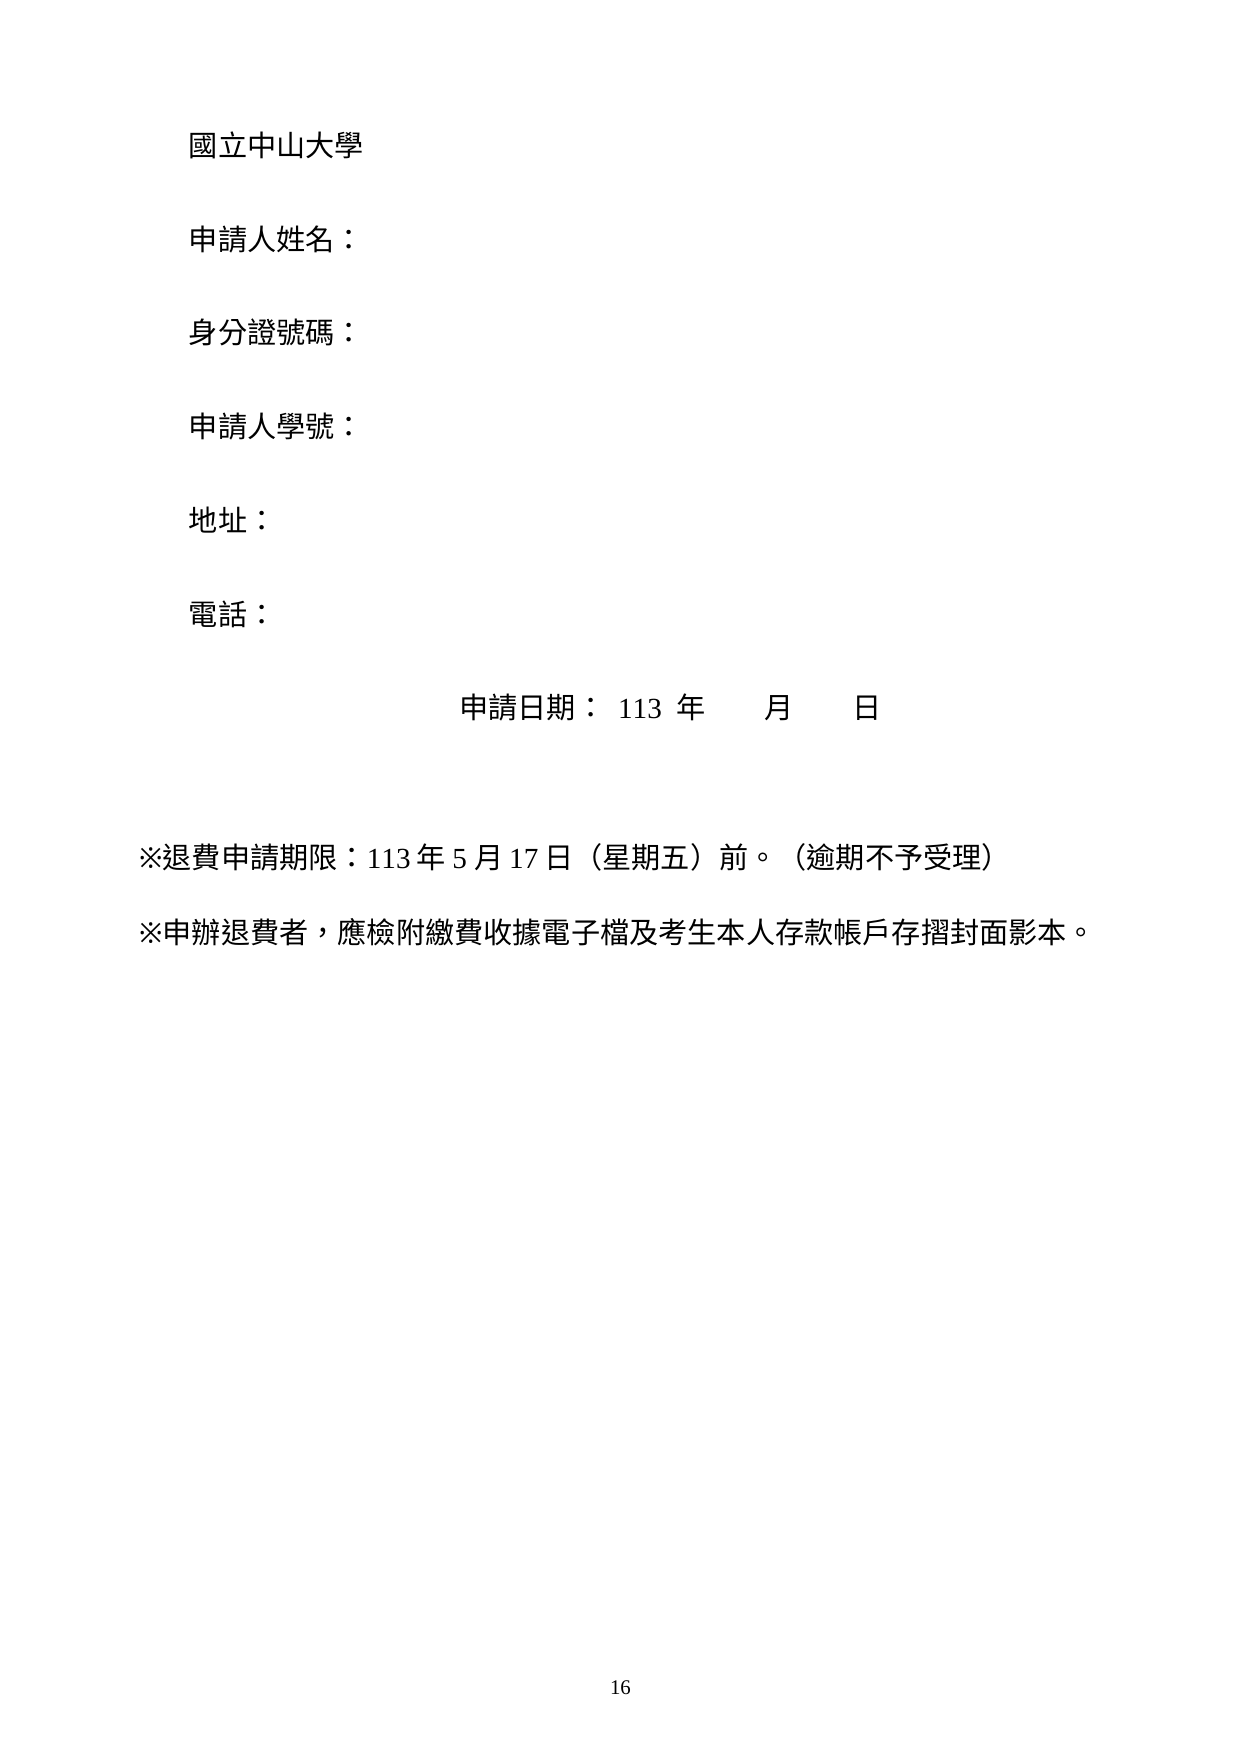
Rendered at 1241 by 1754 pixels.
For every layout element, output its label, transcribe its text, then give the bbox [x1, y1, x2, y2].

list 身分證號碼： [189, 294, 1152, 369]
list ※退費申請期限：113年 5 月17日（星期五）前。（逾期不予受理） [139, 819, 1152, 894]
list 地址： [189, 481, 1152, 556]
list 電話： [189, 575, 1152, 650]
list 國立中山大學 [189, 106, 1152, 181]
text ※申辦退費者，應檢附繳費收據電子檔及考生本人存款帳戶存摺封面影本。 [139, 894, 1152, 969]
list 申請人姓名： [189, 200, 1152, 275]
list 申請日期： 113 年 月 日 [189, 669, 1152, 744]
list 申請人學號： [189, 387, 1152, 462]
